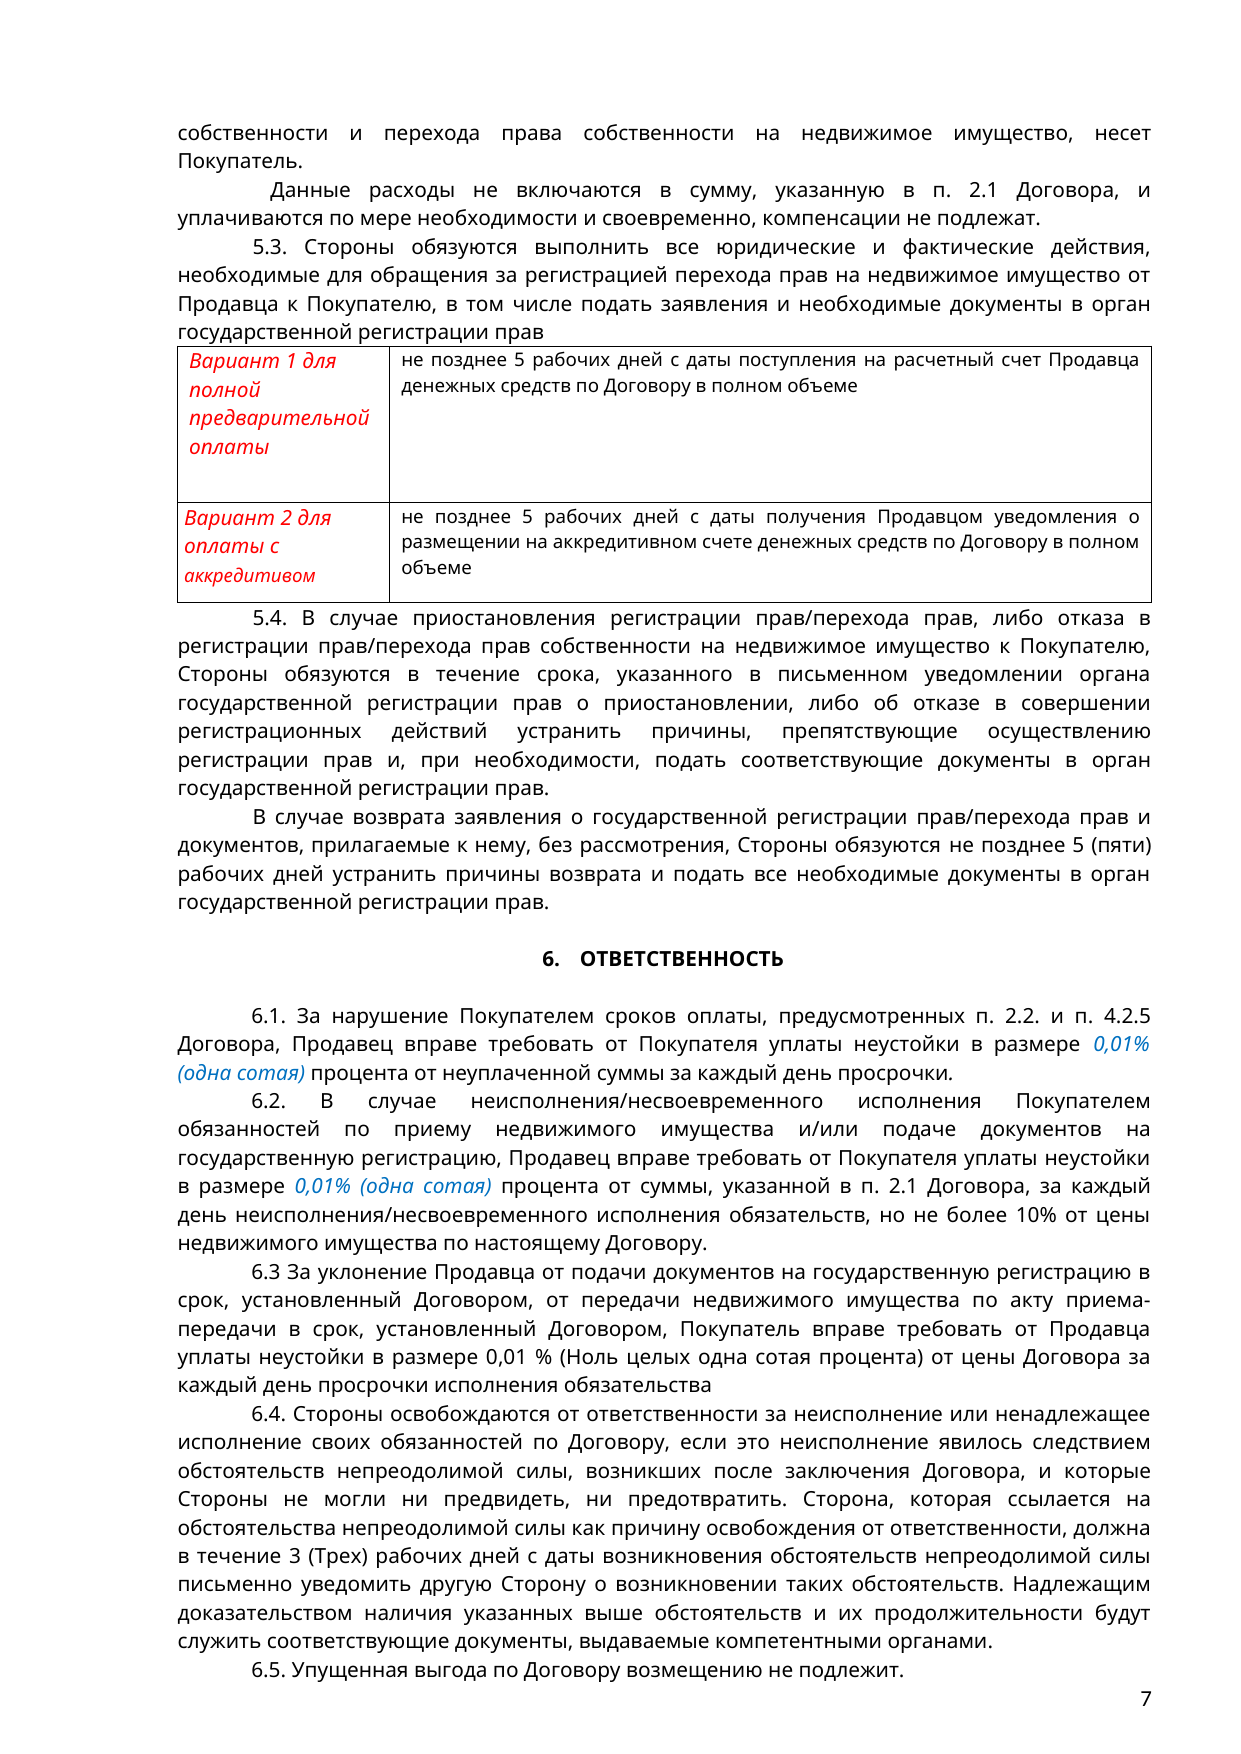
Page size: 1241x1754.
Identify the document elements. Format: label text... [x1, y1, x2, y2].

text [177, 118, 1152, 175]
table_header Вариант 1 для полной предварительной оплаты [178, 347, 389, 502]
list ОТВЕТСТВЕННОСТЬ [177, 944, 1149, 972]
list 6.2. В случае неисполнения/несвоевременного исполнения Покупателем обязанностей по приему недвижимого имущества и/или подаче документов на государственную регистрацию, Продавец вправе требовать от Покупателя уплаты неустойки в размере 0,01% (одна сотая) процента от суммы, указанной в п. 2.1 Договора, за каждый день неисполнения/несвоевременного исполнения обязательств, но не более 10% от цены недвижимого имущества по настоящему Договору. [177, 1086, 1152, 1257]
list 6.5. Упущенная выгода по Договору возмещению не подлежит. [177, 1655, 1152, 1683]
table_cell не позднее 5 рабочих дней с даты получения Продавцом уведомления о размещении на аккредитивном счете денежных средств по Договору в полном объеме [390, 503, 1151, 602]
text 5.3. Стороны обязуются выполнить все юридические и фактические действия, необходимые для обращения за регистрацией перехода прав на недвижимое имущество от Продавца к Покупателю, в том числе подать заявления и необходимые документы в орган государственной регистрации прав [177, 232, 1152, 346]
text Данные расходы не включаются в сумму, указанную в п. 2.1 Договора, и уплачиваются по мере необходимости и своевременно, компенсации не подлежат. [177, 175, 1152, 232]
list 6.3 За уклонение Продавца от подачи документов на государственную регистрацию в срок, установленный Договором, от передачи недвижимого имущества по акту приема-передачи в срок, установленный Договором, Покупатель вправе требовать от Продавца уплаты неустойки в размере 0,01 % (Ноль целых одна сотая процента) от цены Договора за каждый день просрочки исполнения обязательства [177, 1257, 1152, 1399]
text В случае возврата заявления о государственной регистрации прав/перехода прав и документов, прилагаемые к нему, без рассмотрения, Стороны обязуются не позднее 5 (пяти) рабочих дней устранить причины возврата и подать все необходимые документы в орган государственной регистрации прав. [177, 802, 1152, 916]
list 6.4. Стороны освобождаются от ответственности за неисполнение или ненадлежащее исполнение своих обязанностей по Договору, если это неисполнение явилось следствием обстоятельств непреодолимой силы, возникших после заключения Договора, и которые Стороны не могли ни предвидеть, ни предотвратить. Сторона, которая ссылается на обстоятельства непреодолимой силы как причину освобождения от ответственности, должна в течение 3 (Трех) рабочих дней с даты возникновения обстоятельств непреодолимой силы письменно уведомить другую Сторону о возникновении таких обстоятельств. Надлежащим доказательством наличия указанных выше обстоятельств и их продолжительности будут служить соответствующие документы, выдаваемые компетентными органами. [177, 1399, 1152, 1655]
table_header не позднее 5 рабочих дней с даты поступления на расчетный счет Продавца денежных средств по Договору в полном объеме [390, 347, 1151, 502]
table_cell Вариант 2 для оплаты с аккредитивом [178, 503, 389, 602]
list 6.1. За нарушение Покупателем сроков оплаты, предусмотренных п. 2.2. и п. 4.2.5 Договора, Продавец вправе требовать от Покупателя уплаты неустойки в размере 0,01% (одна сотая) процента от неуплаченной суммы за каждый день просрочки. [177, 1001, 1152, 1086]
text 5.4. В случае приостановления регистрации прав/перехода прав, либо отказа в регистрации прав/перехода прав собственности на недвижимое имущество к Покупателю, Стороны обязуются в течение срока, указанного в письменном уведомлении органа государственной регистрации прав о приостановлении, либо об отказе в совершении регистрационных действий устранить причины, препятствующие осуществлению регистрации прав и, при необходимости, подать соответствующие документы в орган государственной регистрации прав. [177, 603, 1152, 802]
